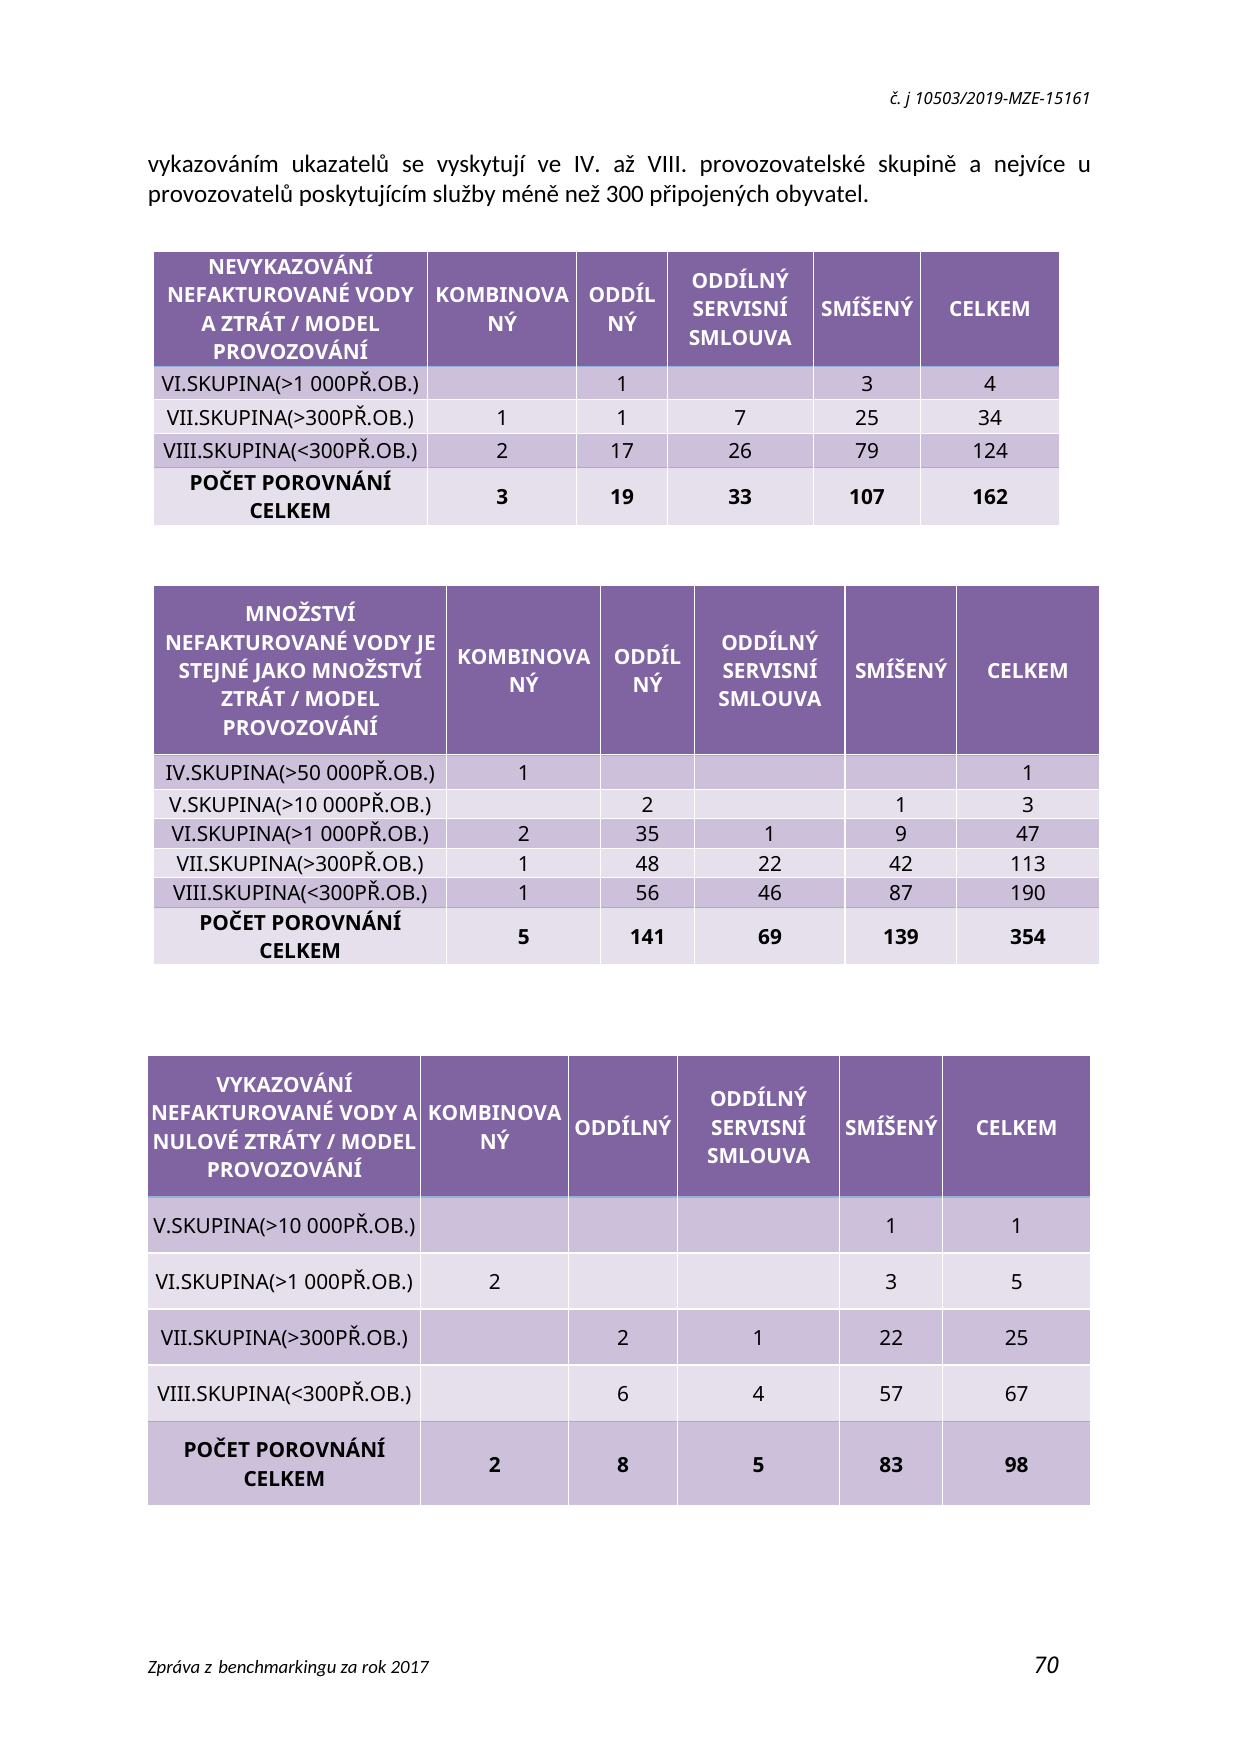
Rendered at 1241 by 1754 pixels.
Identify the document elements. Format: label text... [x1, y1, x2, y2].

table_cell [695, 790, 844, 818]
table_cell 1 [577, 367, 667, 399]
table_cell 2 [601, 790, 694, 818]
table_cell 1 [447, 849, 600, 877]
table_cell 141 [601, 908, 694, 964]
table_header KOMBINOVANÝ [421, 1056, 568, 1196]
table_header CELKEM [921, 252, 1059, 366]
table_cell 3 [957, 790, 1099, 818]
table_cell [569, 1198, 677, 1252]
table_header ODDÍLNÝ SERVISNÍ SMLOUVA [678, 1056, 839, 1196]
table_cell VIII.SKUPINA(<300PŘ.OB.) [148, 1366, 420, 1421]
table_cell V.SKUPINA(>10 000PŘ.OB.) [154, 790, 446, 818]
table_cell 6 [569, 1366, 677, 1421]
table_header CELKEM [943, 1056, 1090, 1196]
table_cell 46 [695, 878, 844, 907]
table_cell 2 [428, 434, 576, 467]
table_cell VIII.SKUPINA(<300PŘ.OB.) [154, 434, 427, 467]
table_cell [601, 756, 694, 789]
table_cell IV.SKUPINA(>50 000PŘ.OB.) [154, 756, 446, 789]
table_cell 139 [846, 908, 956, 964]
table_cell 1 [447, 756, 600, 789]
table_cell 2 [421, 1422, 568, 1505]
table_cell 2 [421, 1254, 568, 1308]
table_header SMÍŠENÝ [840, 1056, 942, 1196]
table_cell 1 [957, 756, 1099, 789]
table_cell 25 [814, 400, 920, 433]
table_cell VII.SKUPINA(>300PŘ.OB.) [154, 400, 427, 433]
table_cell 107 [814, 468, 920, 525]
table_cell 42 [846, 849, 956, 877]
table_cell 79 [814, 434, 920, 467]
table_cell POČET POROVNÁNÍ CELKEM [148, 1422, 420, 1505]
table_cell 4 [921, 367, 1059, 399]
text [148, 148, 1092, 209]
table_header VYKAZOVÁNÍ NEFAKTUROVANÉ VODY A NULOVÉ ZTRÁTY / MODEL PROVOZOVÁNÍ [148, 1056, 420, 1196]
table_cell 83 [840, 1422, 942, 1505]
table_cell POČET POROVNÁNÍ CELKEM [154, 468, 427, 525]
table_cell 3 [814, 367, 920, 399]
table_header ODDÍLNÝ SERVISNÍ SMLOUVA [668, 252, 813, 366]
table_cell 9 [846, 819, 956, 848]
table_header KOMBINOVANÝ [447, 586, 600, 754]
table_header NEVYKAZOVÁNÍ NEFAKTUROVANÉ VODY A ZTRÁT / MODEL PROVOZOVÁNÍ [154, 252, 427, 366]
table_cell 22 [840, 1310, 942, 1364]
table_cell 5 [678, 1422, 839, 1505]
table_cell VII.SKUPINA(>300PŘ.OB.) [154, 849, 446, 877]
table_cell [695, 756, 844, 789]
table_cell 1 [678, 1310, 839, 1364]
table_cell VIII.SKUPINA(<300PŘ.OB.) [154, 878, 446, 907]
table_cell [846, 756, 956, 789]
table_cell 5 [943, 1254, 1090, 1308]
table_cell 190 [957, 878, 1099, 907]
table_cell 87 [846, 878, 956, 907]
table_header ODDÍLNÝ [577, 252, 667, 366]
table_header KOMBINOVANÝ [428, 252, 576, 366]
table_cell 113 [957, 849, 1099, 877]
table_cell 3 [840, 1254, 942, 1308]
table_cell POČET POROVNÁNÍ CELKEM [154, 908, 446, 964]
table_cell 22 [695, 849, 844, 877]
table_cell 7 [668, 400, 813, 433]
table_cell [421, 1366, 568, 1421]
table_cell [678, 1198, 839, 1252]
table_cell V.SKUPINA(>10 000PŘ.OB.) [148, 1198, 420, 1252]
table_header ODDÍLNÝ SERVISNÍ SMLOUVA [695, 586, 844, 754]
table_cell 57 [840, 1366, 942, 1421]
table_cell 162 [921, 468, 1059, 525]
table_cell 19 [577, 468, 667, 525]
table_header ODDÍLNÝ [601, 586, 694, 754]
table_cell VII.SKUPINA(>300PŘ.OB.) [148, 1310, 420, 1364]
table_cell [428, 367, 576, 399]
table_header CELKEM [957, 586, 1099, 754]
table_cell 2 [569, 1310, 677, 1364]
table_cell 69 [695, 908, 844, 964]
table_cell 2 [447, 819, 600, 848]
table_cell [678, 1254, 839, 1308]
table_cell VI.SKUPINA(>1 000PŘ.OB.) [148, 1254, 420, 1308]
table_cell [569, 1254, 677, 1308]
table_header SMÍŠENÝ [814, 252, 920, 366]
table_cell 1 [447, 878, 600, 907]
table_cell 1 [695, 819, 844, 848]
table_cell 1 [428, 400, 576, 433]
table_cell [421, 1310, 568, 1364]
table_cell 124 [921, 434, 1059, 467]
table_cell [447, 790, 600, 818]
table_cell 8 [569, 1422, 677, 1505]
table_cell 354 [957, 908, 1099, 964]
table_cell 56 [601, 878, 694, 907]
table_cell 1 [840, 1198, 942, 1252]
table_cell 34 [921, 400, 1059, 433]
table_cell 48 [601, 849, 694, 877]
table_cell 26 [668, 434, 813, 467]
table_header SMÍŠENÝ [846, 586, 956, 754]
table_cell VI.SKUPINA(>1 000PŘ.OB.) [154, 367, 427, 399]
table_cell 25 [943, 1310, 1090, 1364]
table_cell [668, 367, 813, 399]
table_cell 1 [846, 790, 956, 818]
table_header ODDÍLNÝ [569, 1056, 677, 1196]
table_cell 35 [601, 819, 694, 848]
table_cell 47 [957, 819, 1099, 848]
table_header MNOŽSTVÍ NEFAKTUROVANÉ VODY JE STEJNÉ JAKO MNOŽSTVÍ ZTRÁT / MODEL PROVOZOVÁNÍ [154, 586, 446, 754]
table_cell 17 [577, 434, 667, 467]
table_cell [421, 1198, 568, 1252]
table_cell 98 [943, 1422, 1090, 1505]
table_cell 1 [943, 1198, 1090, 1252]
table_cell 1 [577, 400, 667, 433]
table_cell 33 [668, 468, 813, 525]
table_cell 4 [678, 1366, 839, 1421]
table_cell 5 [447, 908, 600, 964]
table_cell 67 [943, 1366, 1090, 1421]
table_cell 3 [428, 468, 576, 525]
table_cell VI.SKUPINA(>1 000PŘ.OB.) [154, 819, 446, 848]
